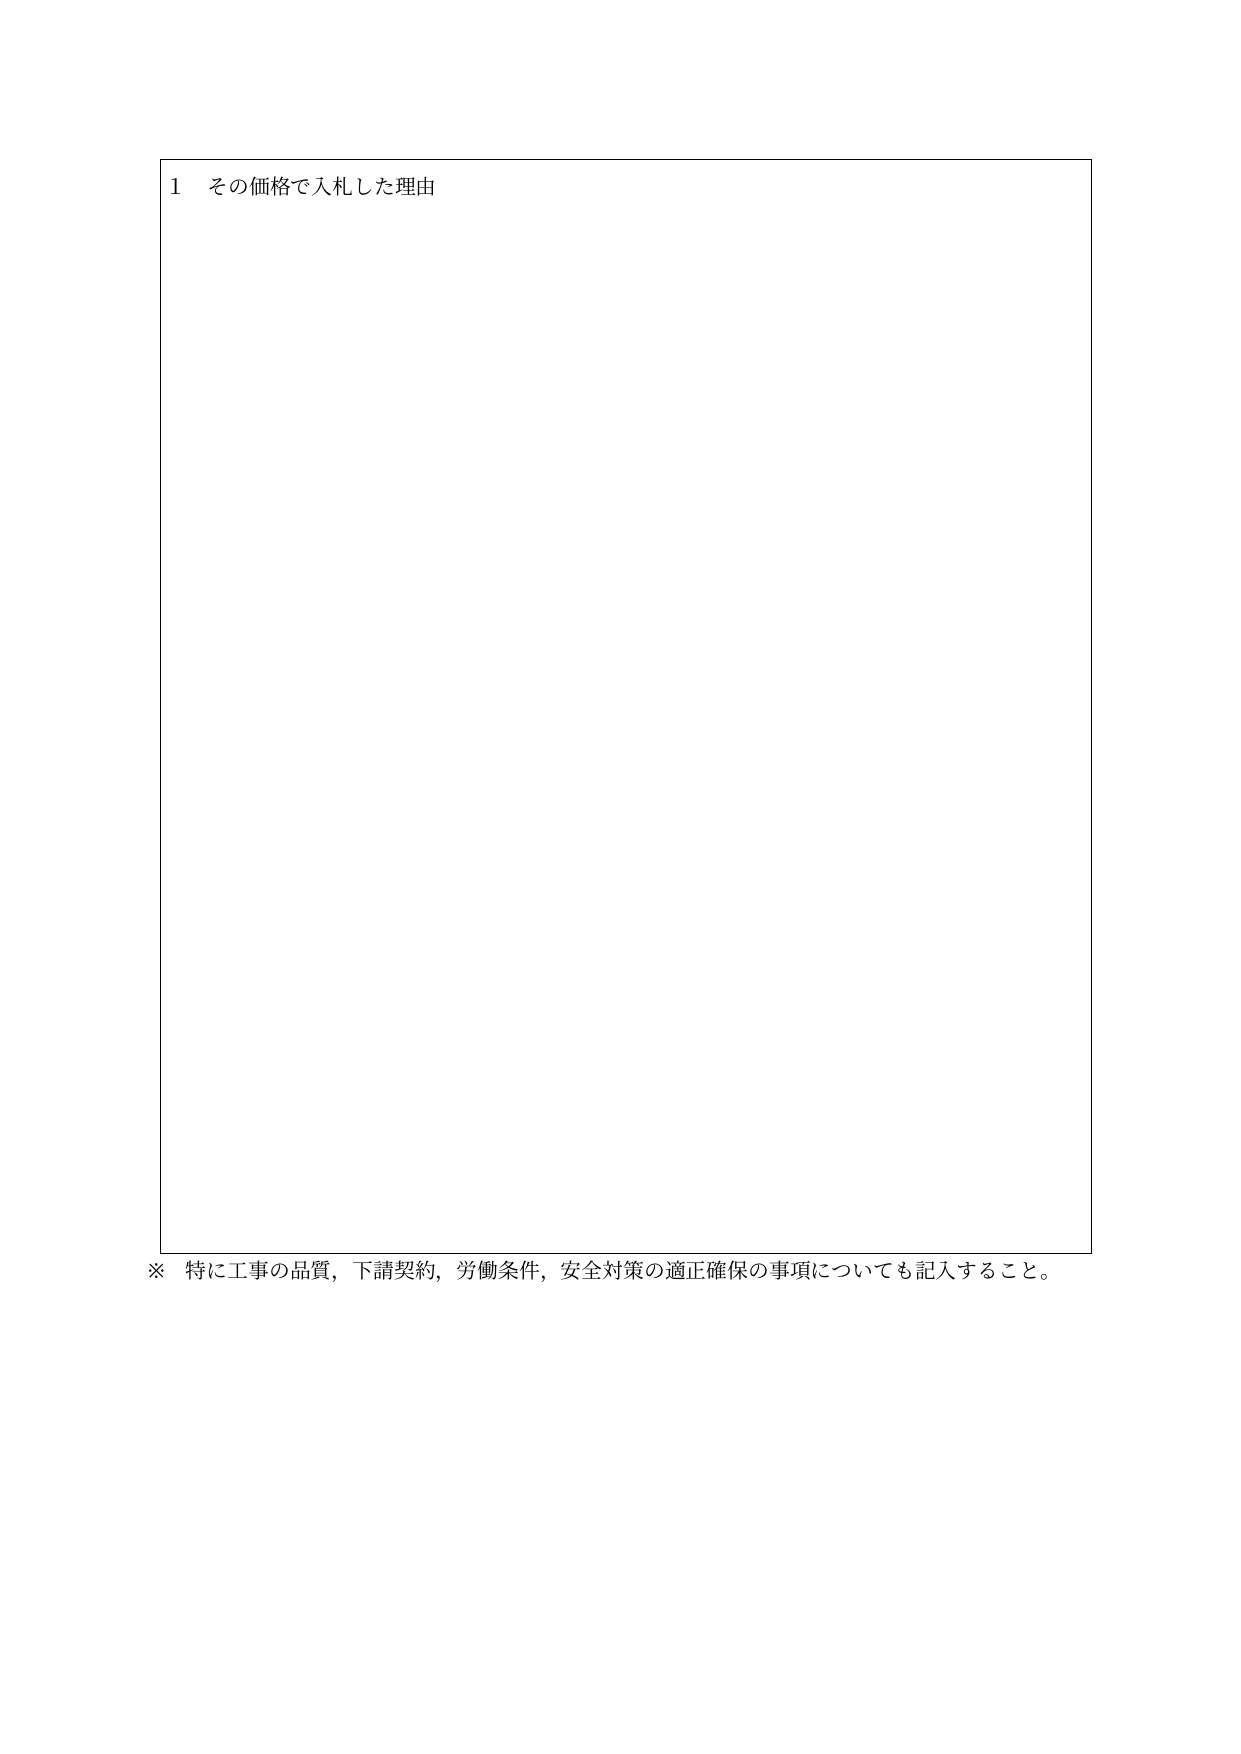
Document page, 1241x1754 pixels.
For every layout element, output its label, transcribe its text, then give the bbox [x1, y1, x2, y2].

table_cell １ その価格で入札した理由 [161, 160, 1091, 1253]
text ※ 特に工事の品質，下請契約，労働条件，安全対策の適正確保の事項についても記入すること。 [148, 1254, 1092, 1284]
